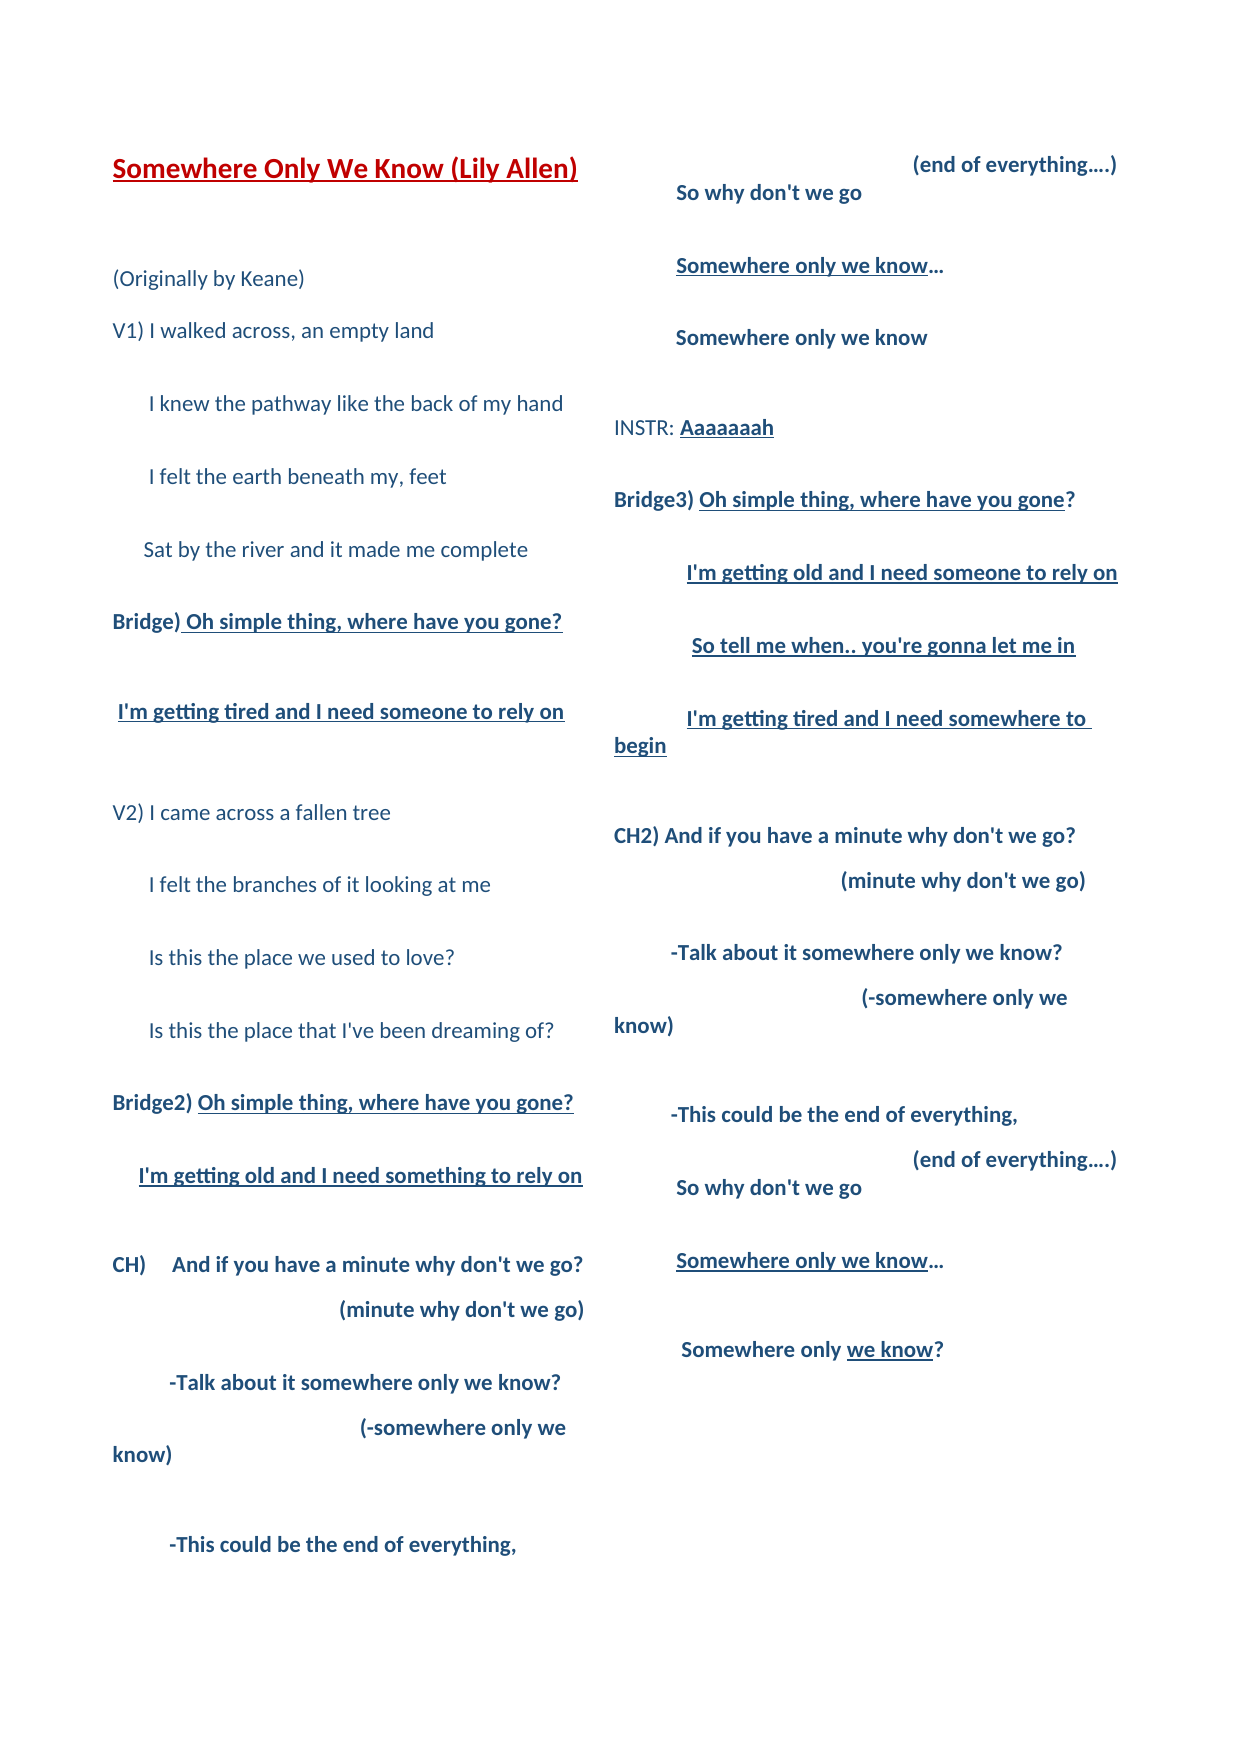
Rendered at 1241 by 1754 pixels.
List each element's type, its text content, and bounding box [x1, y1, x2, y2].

text -This could be the end of everything, [112, 1530, 586, 1558]
text Bridge2) Oh simple thing, where have you gone? [112, 1060, 586, 1116]
text Somewhere only we know… [614, 1218, 1128, 1274]
text I'm getting tired and I need someone to rely on [112, 697, 586, 753]
text (-somewhere only we know) [112, 1413, 586, 1469]
text (Originally by Keane) [112, 264, 586, 292]
text I felt the branches of it looking at me [112, 842, 586, 898]
text Bridge) Oh simple thing, where have you gone? [112, 579, 586, 636]
text So tell me when.. you're gonna let me in [614, 603, 1128, 659]
text I'm getting tired and I need somewhere to begin [614, 676, 1128, 760]
text Is this the place that I've been dreaming of? [112, 988, 586, 1044]
text Somewhere only we know [614, 295, 1128, 351]
text Somewhere only we know… [614, 223, 1128, 279]
text (minute why don't we go) [614, 866, 1128, 894]
text (end of everything….) So why don't we go [614, 150, 1128, 206]
text I'm getting old and I need something to rely on [112, 1133, 586, 1189]
text V1) I walked across, an empty land [112, 317, 586, 345]
text -Talk about it somewhere only we know? [112, 1340, 586, 1396]
text CH) And if you have a minute why don't we go? [112, 1251, 586, 1278]
text Is this the place we used to love? [112, 915, 586, 971]
text CH2) And if you have a minute why don't we go? [614, 821, 1128, 849]
text -This could be the end of everything, [614, 1101, 1128, 1128]
text I felt the earth beneath my, feet [112, 434, 586, 490]
text -Talk about it somewhere only we know? [614, 910, 1128, 966]
text V2) I came across a fallen tree [112, 769, 586, 826]
text Sat by the river and it made me complete [112, 507, 586, 563]
text I'm getting old and I need someone to rely on [614, 530, 1128, 586]
text Bridge3) Oh simple thing, where have you gone? [614, 457, 1128, 513]
text (end of everything….) So why don't we go [614, 1145, 1128, 1201]
text (-somewhere only we know) [614, 983, 1128, 1039]
text Somewhere only we know? [614, 1335, 1128, 1363]
text Somewhere Only We Know (Lily Allen) [112, 150, 586, 186]
text I knew the pathway like the back of my hand [112, 361, 586, 417]
text INSTR: Aaaaaaah [614, 413, 1128, 441]
text (minute why don't we go) [112, 1295, 586, 1323]
